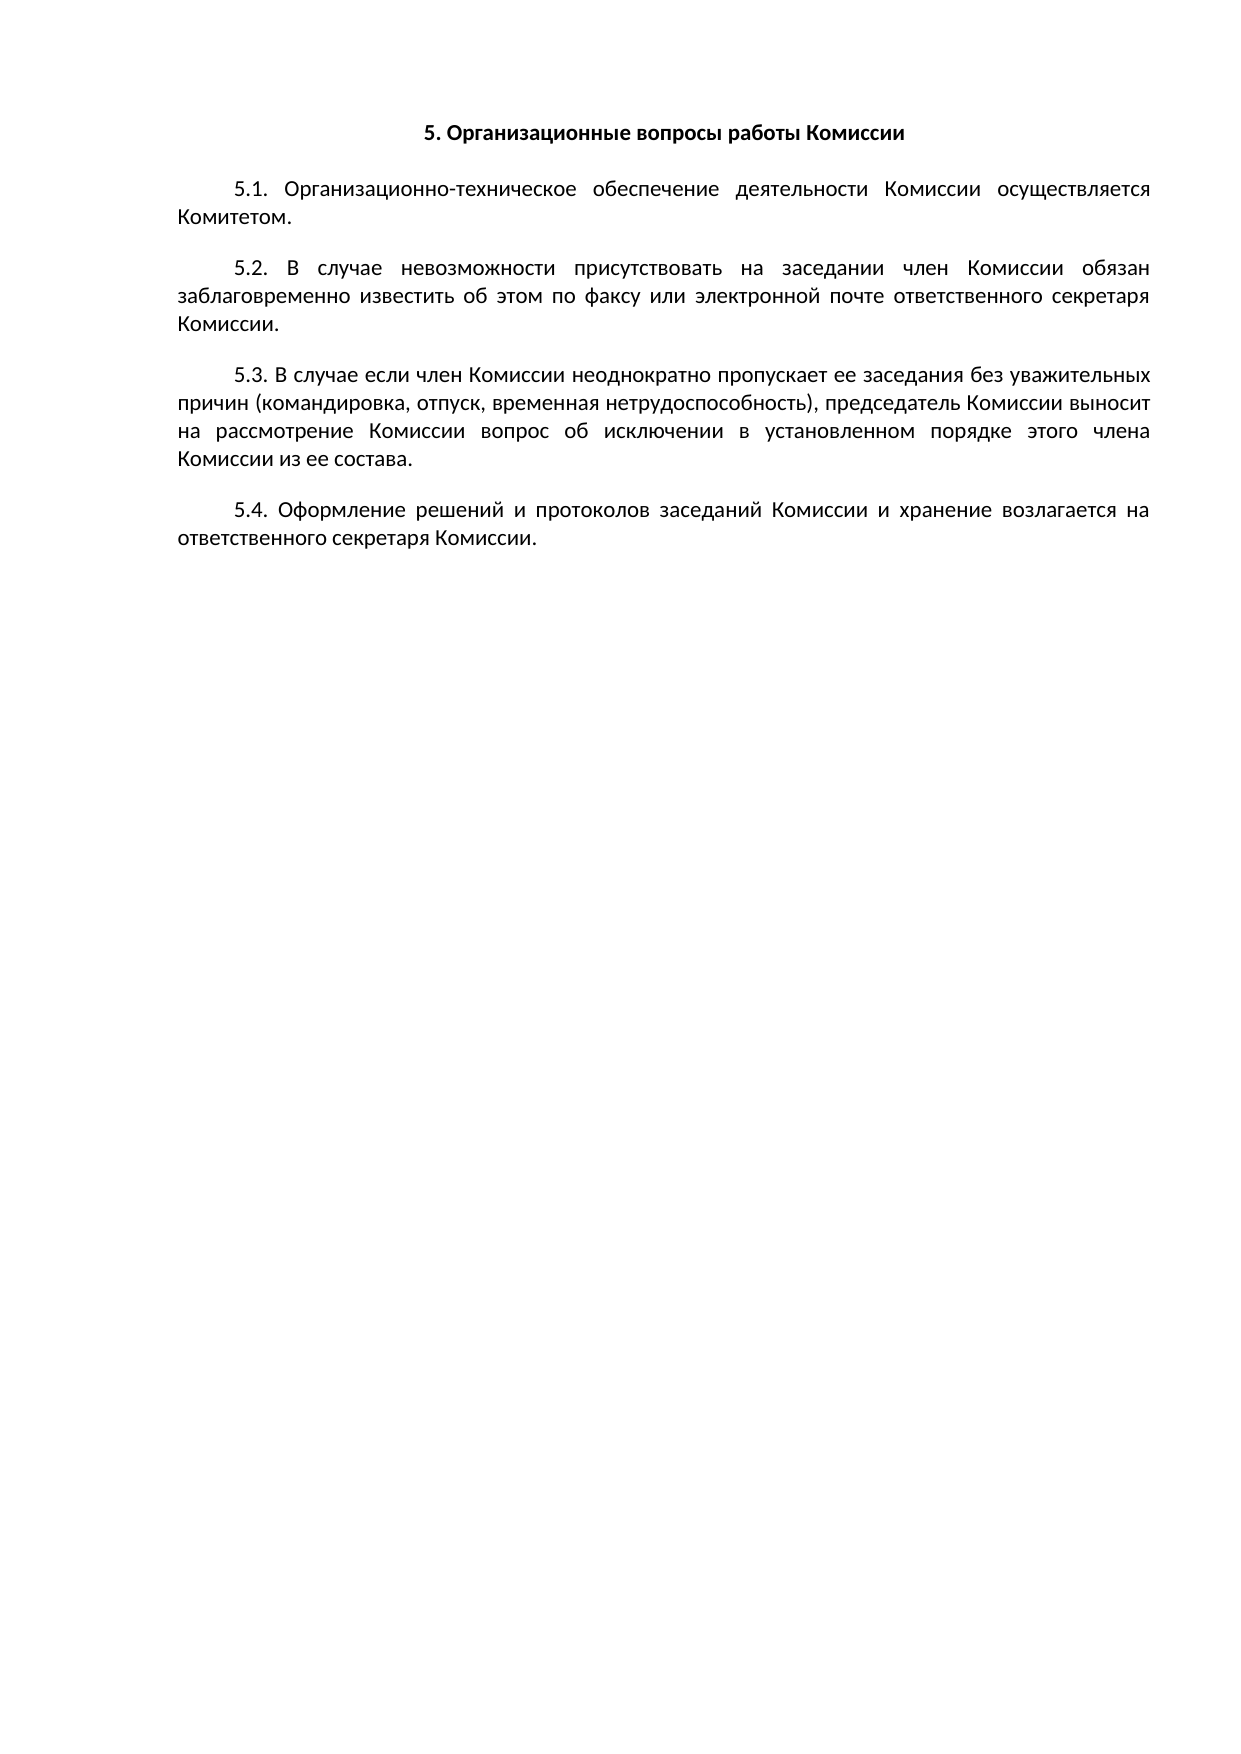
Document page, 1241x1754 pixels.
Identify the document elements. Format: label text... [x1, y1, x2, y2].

text 5.1. Организационно-техническое обеспечение деятельности Комиссии осуществляется Комитетом. [177, 174, 1152, 230]
text 5.2. В случае невозможности присутствовать на заседании член Комиссии обязан заблаговременно известить об этом по факсу или электронной почте ответственного секретаря Комиссии. [177, 253, 1152, 337]
title 5. Организационные вопросы работы Комиссии [177, 118, 1152, 146]
text 5.4. Оформление решений и протоколов заседаний Комиссии и хранение возлагается на ответственного секретаря Комиссии. [177, 495, 1152, 551]
text 5.3. В случае если член Комиссии неоднократно пропускает ее заседания без уважительных причин (командировка, отпуск, временная нетрудоспособность), председатель Комиссии выносит на рассмотрение Комиссии вопрос об исключении в установленном порядке этого члена Комиссии из ее состава. [177, 360, 1152, 472]
